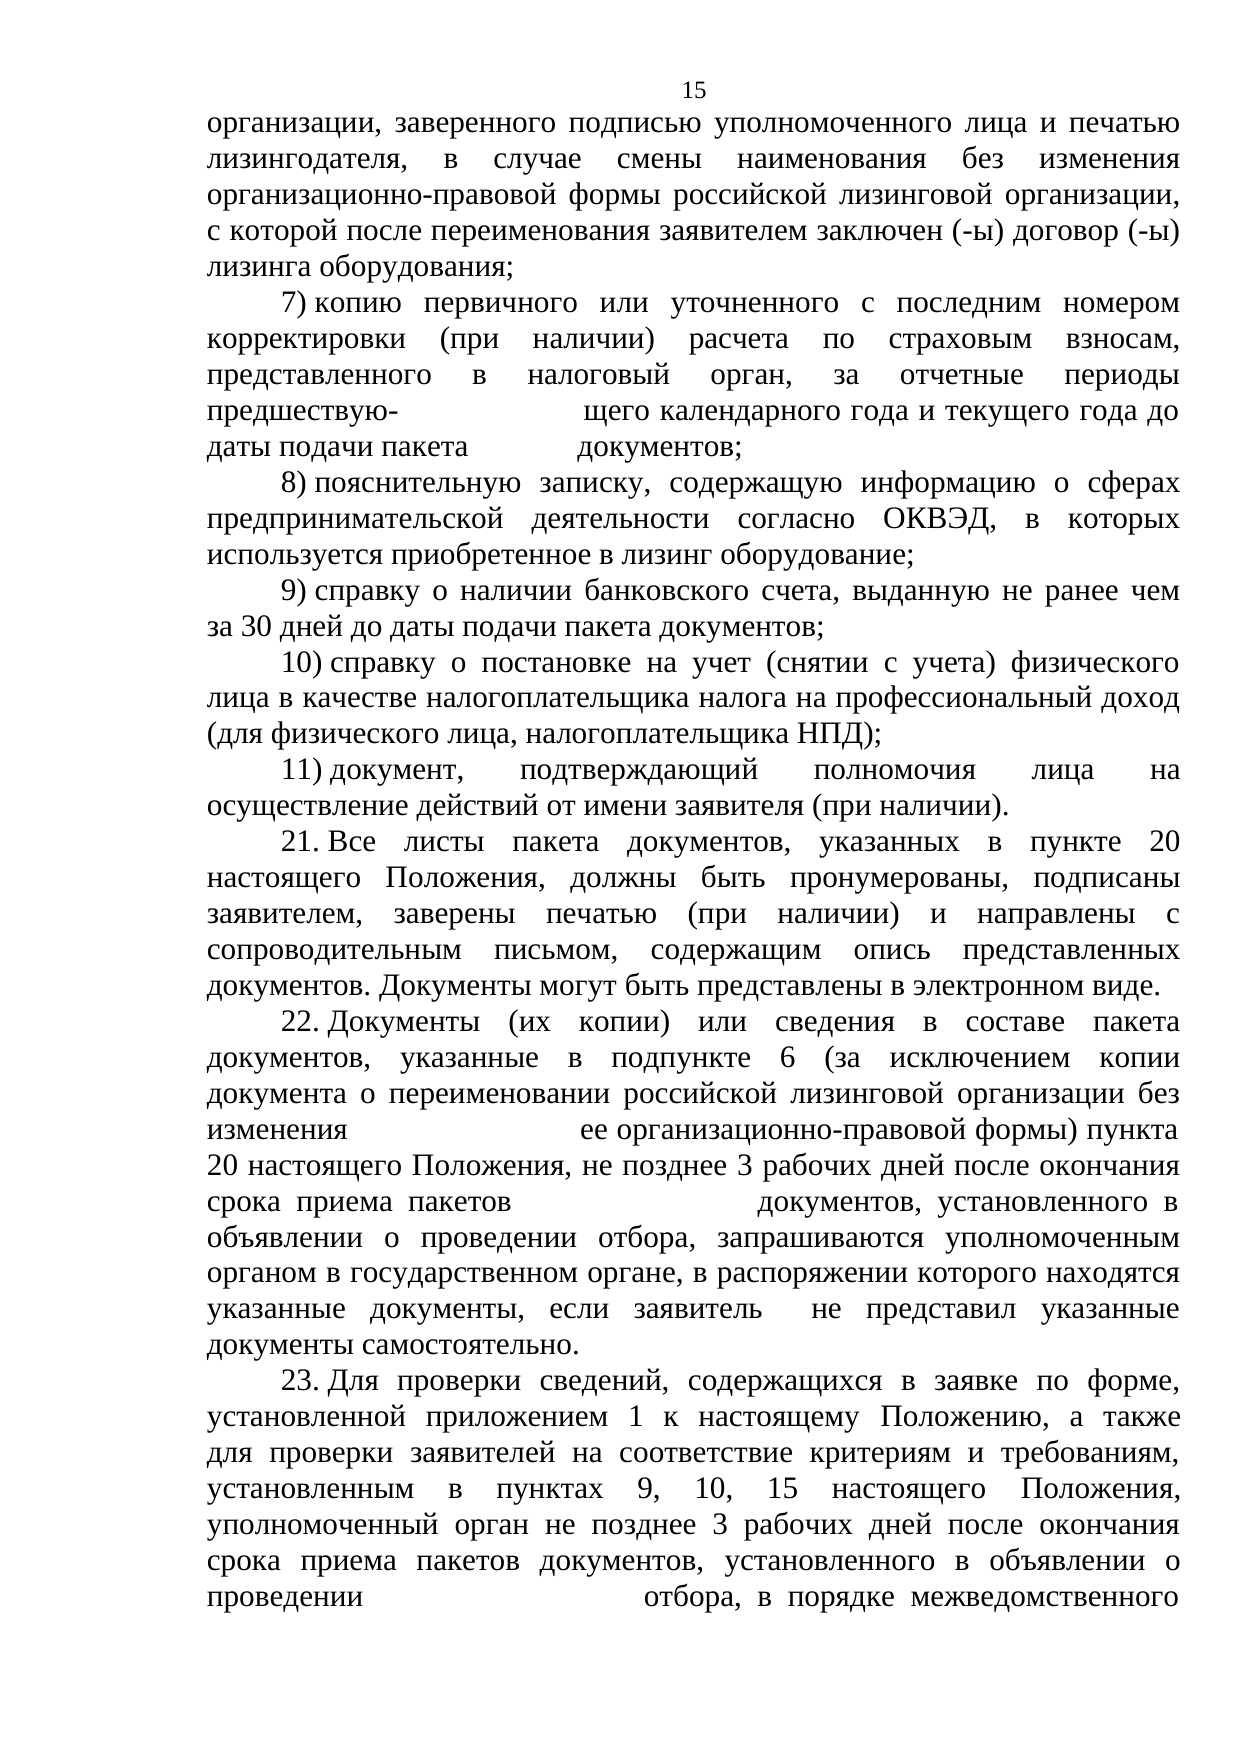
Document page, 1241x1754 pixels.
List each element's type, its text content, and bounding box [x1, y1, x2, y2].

text 10) справку о постановке на учет (снятии с учета) физического лица в качестве налогоплательщика налога на профессиональный доход (для физического лица, налогоплательщика НПД); [207, 643, 1181, 751]
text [207, 1362, 1181, 1613]
text 9) справку о наличии банковского счета, выданную не ранее чем за 30 дней до даты подачи пакета документов; [207, 571, 1181, 643]
text 7) копию первичного или уточненного с последним номером корректировки (при наличии) расчета по страховым взносам, представленного в налоговый орган, за отчетные периоды предшествую- щего календарного года и текущего года до даты подачи пакета документов; [207, 283, 1181, 463]
text 21. Все листы пакета документов, указанных в пункте 20 настоящего Положения, должны быть пронумерованы, подписаны заявителем, заверены печатью (при наличии) и направлены с сопроводительным письмом, содержащим опись представленных документов. Документы могут быть представлены в электронном виде. [207, 822, 1181, 1002]
text 11) документ, подтверждающий полномочия лица на осуществление действий от имени заявителя (при наличии). [207, 751, 1181, 822]
text 8) пояснительную записку, содержащую информацию о сферах предпринимательской деятельности согласно ОКВЭД, в которых используется приобретенное в лизинг оборудование; [207, 463, 1181, 571]
text 22. Документы (их копии) или сведения в составе пакета документов, указанные в подпункте 6 (за исключением копии документа о переименовании российской лизинговой организации без изменения ее организационно-правовой формы) пункта 20 настоящего Положения, не позднее 3 рабочих дней после окончания срока приема пакетов документов, установленного в объявлении о проведении отбора, запрашиваются уполномоченным органом в государственном органе, в распоряжении которого находятся указанные документы, если заявитель не представил указанные документы самостоятельно. [207, 1002, 1181, 1362]
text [207, 104, 1181, 283]
